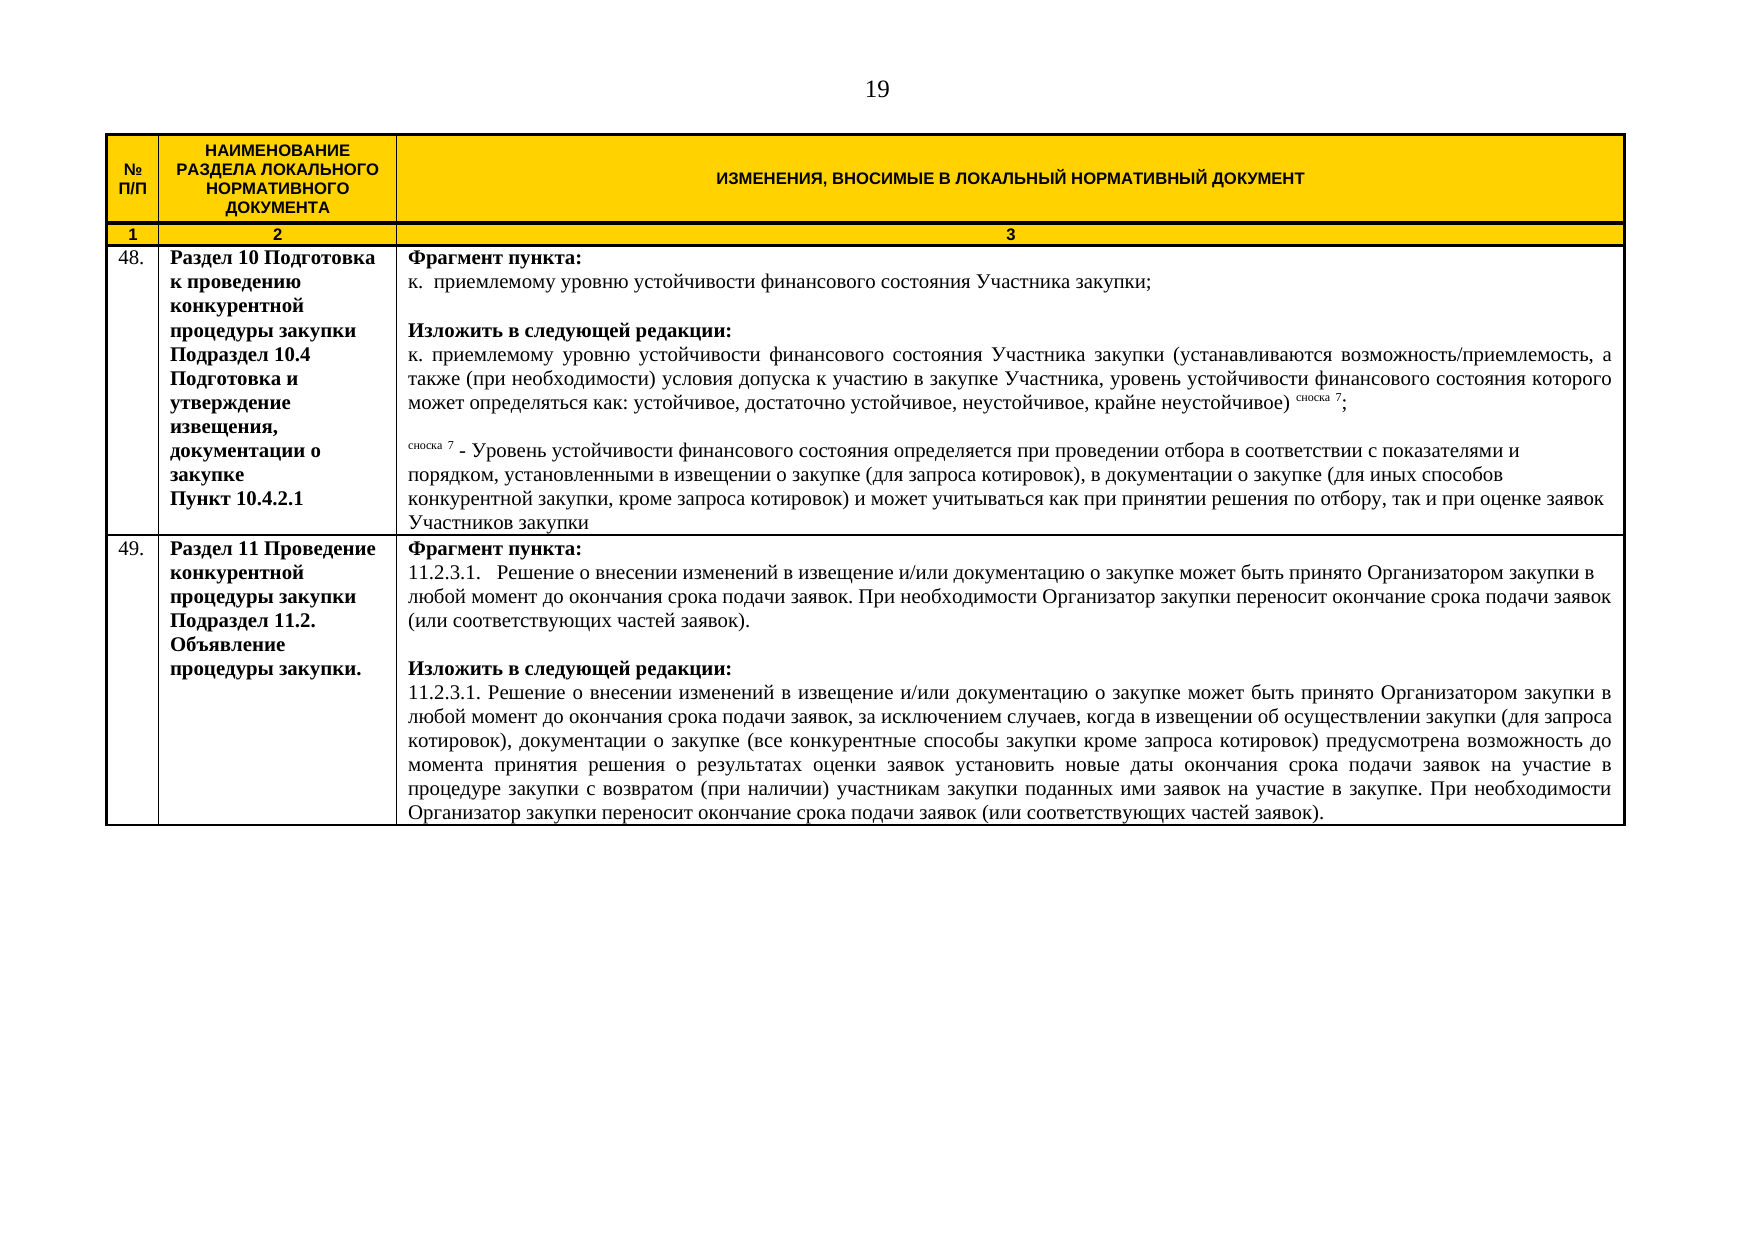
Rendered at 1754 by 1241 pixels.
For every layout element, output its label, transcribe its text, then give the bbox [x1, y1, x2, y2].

table_cell [108, 247, 158, 534]
table_cell Фрагмент пункта: 11.2.3.1. Решение о внесении изменений в извещение и/или документацию о закупке может быть принято Организатором закупки в любой момент до окончания срока подачи заявок. При необходимости Организатор закупки переносит окончание срока подачи заявок (или соответствующих частей заявок). Изложить в следующей редакции: 11.2.3.1. Решение о внесении изменений в извещение и/или документацию о закупке может быть принято Организатором закупки в любой момент до окончания срока подачи заявок, за исключением случаев, когда в извещении об осуществлении закупки (для запроса котировок), документации о закупке (все конкурентные способы закупки кроме запроса котировок) предусмотрена возможность до момента принятия решения о результатах оценки заявок установить новые даты окончания срока подачи заявок на участие в процедуре закупки с возвратом (при наличии) участникам закупки поданных ими заявок на участие в закупке. При необходимости Организатор закупки переносит окончание срока подачи заявок (или соответствующих частей заявок). [397, 536, 1623, 824]
table_cell 3 [397, 225, 1623, 244]
table_header № П/П [108, 136, 158, 221]
table_header ИЗМЕНЕНИЯ, ВНОСИМЫЕ В ЛОКАЛЬНЫЙ НОРМАТИВНЫЙ ДОКУМЕНТ [397, 136, 1623, 221]
table_cell Раздел 10 Подготовка к проведению конкурентной процедуры закупки Подраздел 10.4 Подготовка и утверждение извещения, документации о закупке Пункт 10.4.2.1 [159, 247, 396, 534]
table_header НАИМЕНОВАНИЕ РАЗДЕЛА ЛОКАЛЬНОГО НОРМАТИВНОГО ДОКУМЕНТА [159, 136, 396, 221]
table_cell Раздел 11 Проведение конкурентной процедуры закупки Подраздел 11.2. Объявление процедуры закупки. [159, 536, 396, 824]
table_cell 2 [159, 225, 396, 244]
table_cell [108, 536, 158, 824]
table_cell 1 [108, 225, 158, 244]
table_cell Фрагмент пункта: к. приемлемому уровню устойчивости финансового состояния Участника закупки; Изложить в следующей редакции: к. приемлемому уровню устойчивости финансового состояния Участника закупки (устанавливаются возможность/приемлемость, а также (при необходимости) условия допуска к участию в закупке Участника, уровень устойчивости финансового состояния которого может определяться как: устойчивое, достаточно устойчивое, неустойчивое, крайне неустойчивое) сноска 7; сноска 7 - Уровень устойчивости финансового состояния определяется при проведении отбора в соответствии с показателями и порядком, установленными в извещении о закупке (для запроса котировок), в документации о закупке (для иных способов конкурентной закупки, кроме запроса котировок) и может учитываться как при принятии решения по отбору, так и при оценке заявок Участников закупки [397, 247, 1623, 534]
